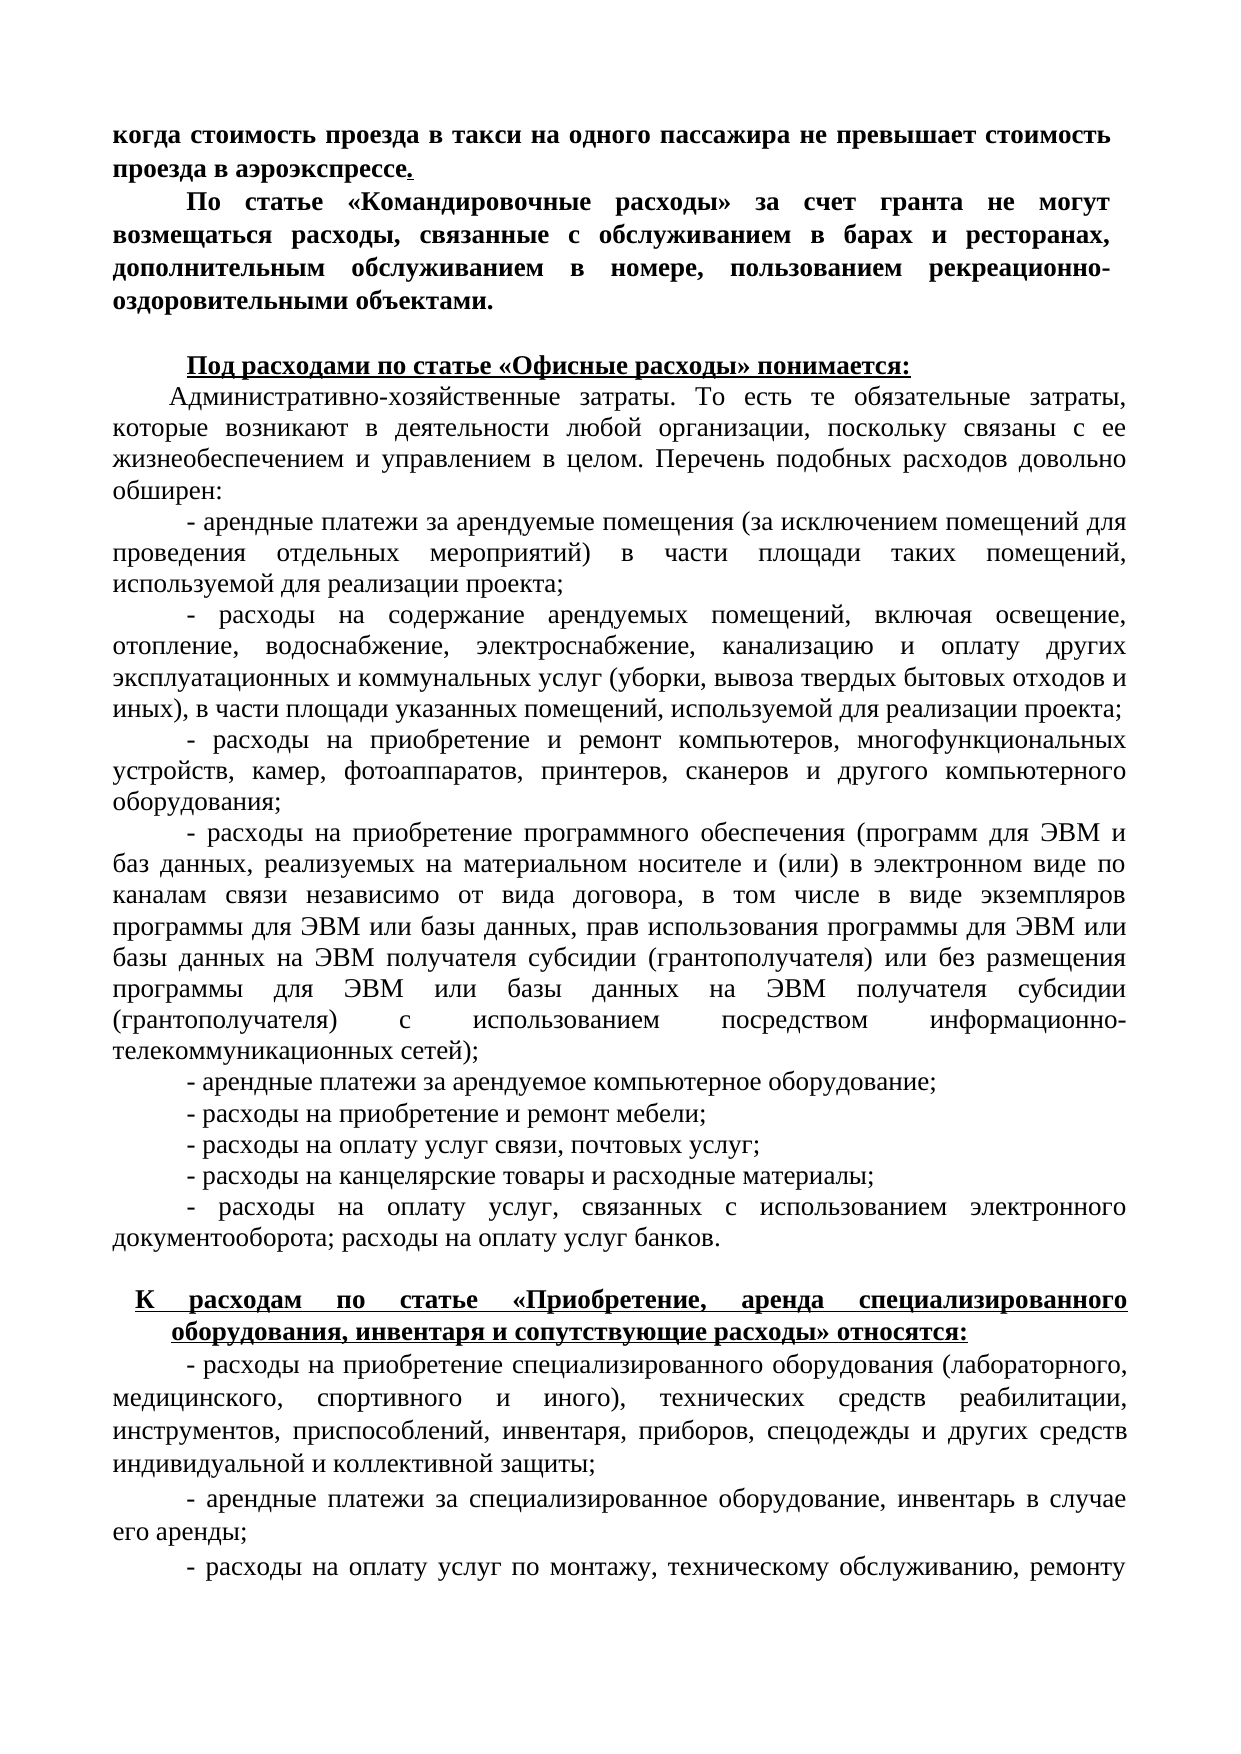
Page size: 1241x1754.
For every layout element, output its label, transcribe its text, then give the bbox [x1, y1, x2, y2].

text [112, 118, 1112, 183]
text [112, 1549, 1128, 1581]
text - расходы на приобретение специализированного оборудования (лабораторного, медицинского, спортивного и иного), технических средств реабилитации, инструментов, приспособлений, инвентаря, приборов, спецодежды и других средств индивидуальной и коллективной защиты; [112, 1348, 1128, 1478]
text - расходы на приобретение программного обеспечения (программ для ЭВМ и баз данных, реализуемых на материальном носителе и (или) в электронном виде по каналам связи независимо от вида договора, в том числе в виде экземпляров программы для ЭВМ или базы данных, прав использования программы для ЭВМ или базы данных на ЭВМ получателя субсидии (грантополучателя) или без размещения программы для ЭВМ или базы данных на ЭВМ получателя субсидии (грантополучателя) с использованием посредством информационно- телекоммуникационных сетей); [112, 816, 1128, 1066]
text - арендные платежи за специализированное оборудование, инвентарь в случае его аренды; [112, 1482, 1128, 1546]
text Под расходами по статье «Офисные расходы» понимается: [112, 349, 1128, 380]
text - арендные платежи за арендуемые помещения (за исключением помещений для проведения отдельных мероприятий) в части площади таких помещений, используемой для реализации проекта; [112, 505, 1128, 598]
text - расходы на оплату услуг, связанных с использованием электронного документооборота; расходы на оплату услуг банков. [112, 1190, 1128, 1252]
text - расходы на содержание арендуемых помещений, включая освещение, отопление, водоснабжение, электроснабжение, канализацию и оплату других эксплуатационных и коммунальных услуг (уборки, вывоза твердых бытовых отходов и иных), в части площади указанных помещений, используемой для реализации проекта; [112, 598, 1128, 723]
text - арендные платежи за арендуемое компьютерное оборудование; [112, 1066, 1128, 1097]
text - расходы на приобретение и ремонт компьютеров, многофункциональных устройств, камер, фотоаппаратов, принтеров, сканеров и другого компьютерного оборудования; [112, 723, 1128, 816]
text Административно-хозяйственные затраты. То есть те обязательные затраты, которые возникают в деятельности любой организации, поскольку связаны с ее жизнеобеспечением и управлением в целом. Перечень подобных расходов довольно обширен: [112, 380, 1128, 505]
text - расходы на оплату услуг связи, почтовых услуг; [112, 1128, 1128, 1159]
text - расходы на приобретение и ремонт мебели; [112, 1097, 1128, 1128]
subtitle К расходам по статье «Приобретение, аренда специализированного оборудования, инвентаря и сопутствующие расходы» относятся: [135, 1312, 1128, 1346]
subtitle К расходам по статье «Приобретение, аренда специализированного оборудования, инвентаря и сопутствующие расходы» относятся: [135, 1283, 1128, 1311]
text - расходы на канцелярские товары и расходные материалы; [112, 1159, 1128, 1190]
text По статье «Командировочные расходы» за счет гранта не могут возмещаться расходы, связанные с обслуживанием в барах и ресторанах, дополнительным обслуживанием в номере, пользованием рекреационно-оздоровительными объектами. [112, 185, 1111, 315]
